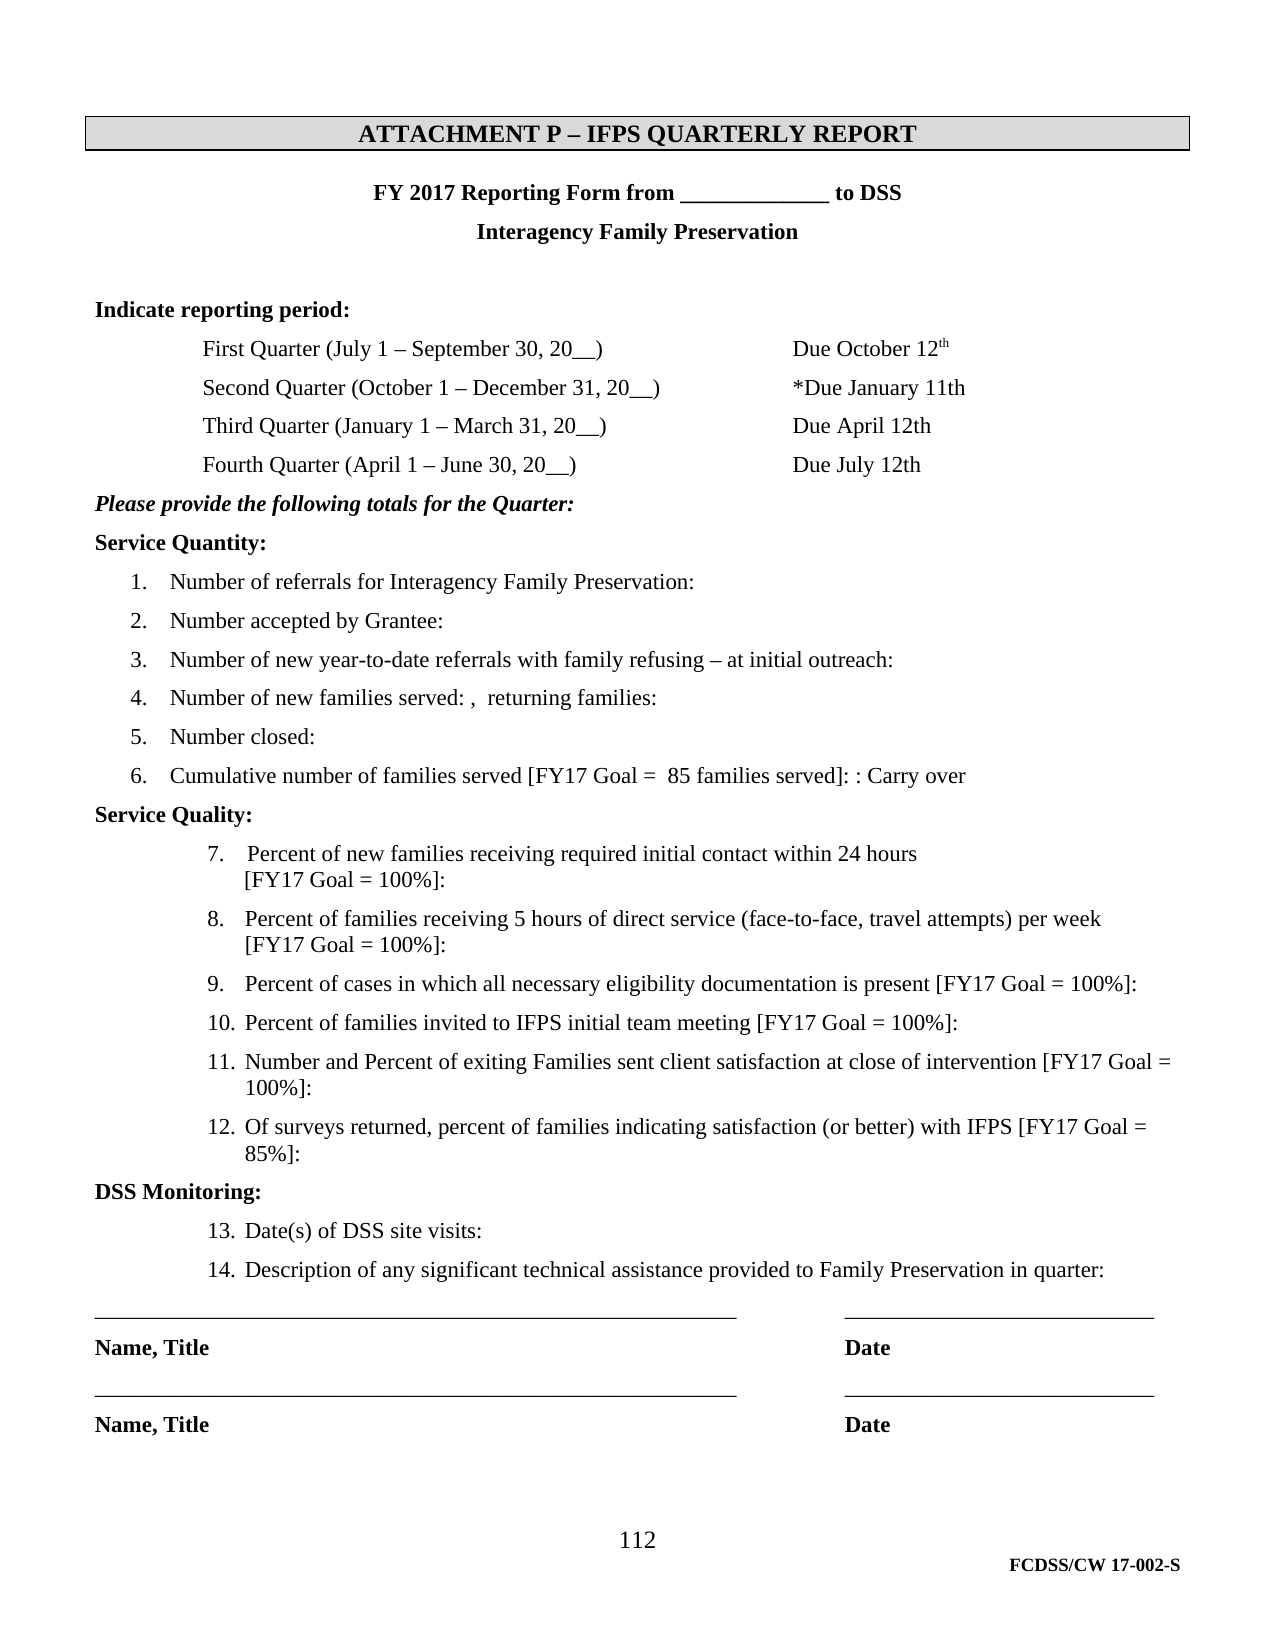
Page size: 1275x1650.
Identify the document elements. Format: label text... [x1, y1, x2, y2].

list Number closed: [94, 723, 1181, 750]
text First Quarter (July 1 – September 30, 20__) Due October 12th [94, 335, 1181, 361]
subtitle ATTACHMENT P – IFPS QUARTERLY REPORT [86, 117, 1189, 149]
list Number of new families served: , returning families: [94, 684, 1181, 711]
text ________________________________________________________ ___________________________ [94, 1295, 1181, 1321]
list Percent of families invited to IFPS initial team meeting [FY17 Goal = 100%]: [207, 1009, 1181, 1036]
list Number of new year-to-date referrals with family refusing – at initial outreach: [94, 646, 1181, 672]
list Of surveys returned, percent of families indicating satisfaction (or better) with IFPS [FY17 Goal = 85%]: [207, 1113, 1181, 1166]
list Percent of cases in which all necessary eligibility documentation is present [FY17 Goal = 100%]: [207, 970, 1181, 997]
text Third Quarter (January 1 – March 31, 20__) Due April 12th [94, 412, 1181, 439]
text Fourth Quarter (April 1 – June 30, 20__) Due July 12th [94, 451, 1181, 478]
text FY 2017 Reporting Form from _____________ to DSS [94, 179, 1181, 206]
text ________________________________________________________ ___________________________ [94, 1373, 1181, 1399]
text Name, Title Date [94, 1334, 1181, 1360]
text Indicate reporting period: [94, 296, 1181, 322]
text Name, Title Date [94, 1412, 1136, 1438]
text 7. Percent of new families receiving required initial contact within 24 hours [FY17 Goal = 100%]: [169, 840, 1181, 893]
list Number and Percent of exiting Families sent client satisfaction at close of intervention [FY17 Goal = 100%]: [207, 1048, 1181, 1101]
list Number of referrals for Interagency Family Preservation: [94, 568, 1181, 594]
list Date(s) of DSS site visits: [207, 1217, 1181, 1244]
list Cumulative number of families served [FY17 Goal = 85 families served]: : Carry over [94, 762, 1181, 788]
text Second Quarter (October 1 – December 31, 20__) *Due January 11th [94, 374, 1181, 400]
text Interagency Family Preservation [94, 218, 1181, 244]
text Service Quantity: [94, 529, 1181, 555]
list Description of any significant technical assistance provided to Family Preservation in quarter: [207, 1256, 1181, 1282]
list Number accepted by Grantee: [94, 607, 1181, 633]
list Percent of families receiving 5 hours of direct service (face-to-face, travel attempts) per week [FY17 Goal = 100%]: [207, 905, 1181, 958]
text Please provide the following totals for the Quarter: [94, 490, 1181, 517]
text DSS Monitoring: [94, 1178, 1181, 1205]
text Service Quality: [94, 801, 1181, 827]
